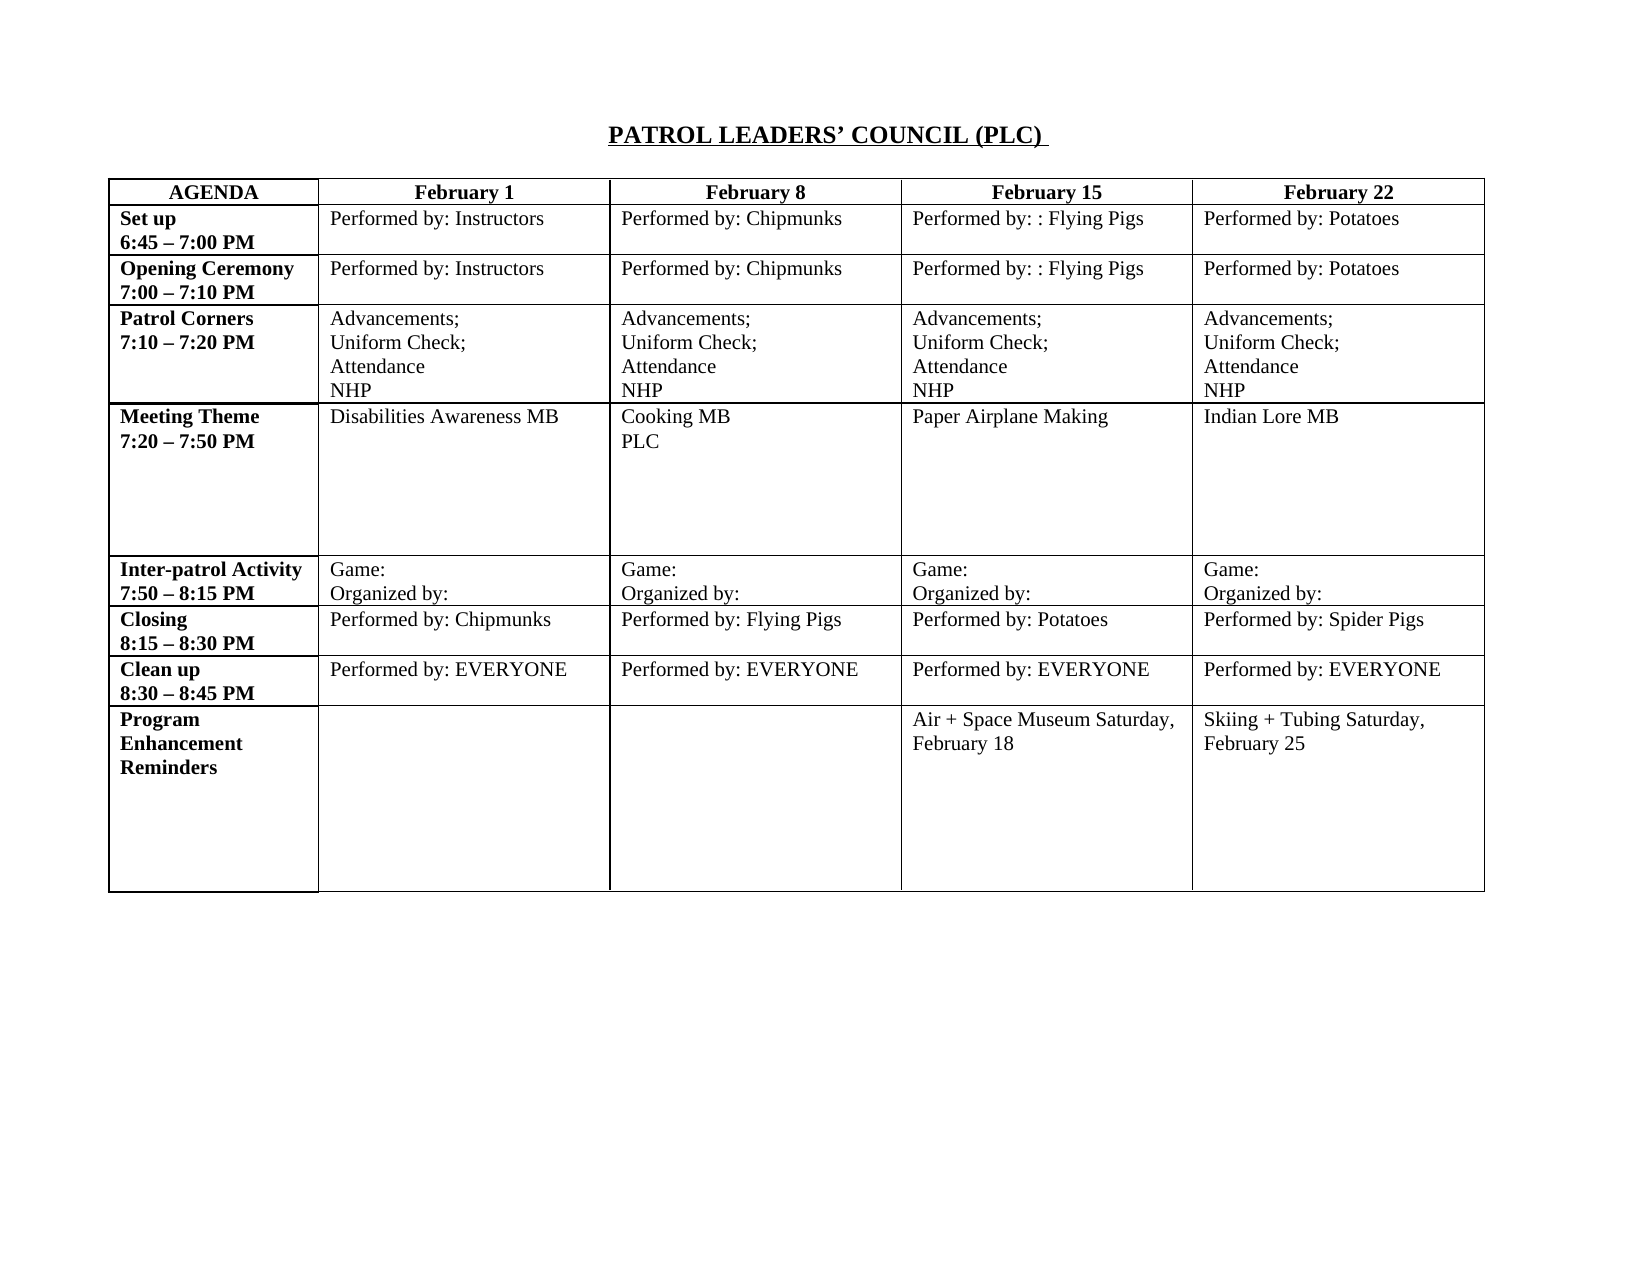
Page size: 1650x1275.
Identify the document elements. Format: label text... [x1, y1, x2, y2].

table_cell Game: Organized by: [1193, 556, 1484, 605]
table_cell Disabilities Awareness MB [319, 404, 609, 554]
table_cell Skiing + Tubing Saturday, February 25 [1193, 706, 1484, 891]
table_cell Set up 6:45 – 7:00 PM [110, 206, 318, 254]
table_cell Performed by: Chipmunks [319, 606, 609, 655]
table_cell Performed by: EVERYONE [902, 656, 1192, 705]
table_cell Performed by: Potatoes [1193, 255, 1484, 304]
table_cell Performed by: Instructors [319, 205, 609, 254]
table_cell Advancements; Uniform Check; Attendance NHP [611, 305, 901, 402]
table_cell Performed by: Spider Pigs [1193, 606, 1484, 655]
table_cell Opening Ceremony 7:00 – 7:10 PM [110, 256, 318, 304]
table_cell Performed by: Flying Pigs [611, 606, 901, 655]
table_cell Closing 8:15 – 8:30 PM [110, 607, 318, 655]
table_cell Patrol Corners 7:10 – 7:20 PM [110, 306, 318, 402]
table_cell Performed by: : Flying Pigs [902, 255, 1192, 304]
table_header February 15 [902, 179, 1192, 204]
table_cell Performed by: Chipmunks [611, 205, 901, 254]
table_cell Performed by: Instructors [319, 255, 609, 304]
table_cell Performed by: Potatoes [1193, 205, 1484, 254]
table_header February 1 [319, 179, 610, 204]
table_cell Performed by: Chipmunks [611, 255, 901, 304]
table_cell Performed by: Potatoes [902, 606, 1192, 655]
table_cell Cooking MB PLC [611, 404, 901, 554]
table_cell Paper Airplane Making [902, 404, 1192, 554]
table_cell Indian Lore MB [1193, 404, 1484, 554]
table_cell Inter-patrol Activity 7:50 – 8:15 PM [110, 557, 318, 605]
table_cell Game: Organized by: [319, 556, 609, 605]
table_cell Game: Organized by: [902, 556, 1192, 605]
text PATROL LEADERS’ COUNCIL (PLC) [120, 120, 1530, 149]
table_header AGENDA [110, 180, 318, 204]
table_cell Advancements; Uniform Check; Attendance NHP [902, 305, 1192, 402]
table_cell Performed by: EVERYONE [319, 656, 609, 705]
table_cell Advancements; Uniform Check; Attendance NHP [1193, 305, 1484, 402]
table_header February 8 [611, 179, 901, 204]
table_cell Program Enhancement Reminders [110, 707, 318, 891]
table_cell Advancements; Uniform Check; Attendance NHP [319, 305, 609, 402]
table_cell Game: Organized by: [611, 556, 901, 605]
table_cell Meeting Theme 7:20 – 7:50 PM [110, 405, 318, 554]
table_cell Performed by: : Flying Pigs [902, 205, 1192, 254]
table_header February 22 [1193, 179, 1484, 204]
table_cell [319, 706, 610, 891]
table_cell [610, 706, 901, 891]
table_cell Performed by: EVERYONE [611, 656, 901, 705]
table_cell Clean up 8:30 – 8:45 PM [110, 657, 318, 705]
table_cell Air + Space Museum Saturday, February 18 [901, 706, 1192, 891]
table_cell Performed by: EVERYONE [1193, 656, 1484, 705]
